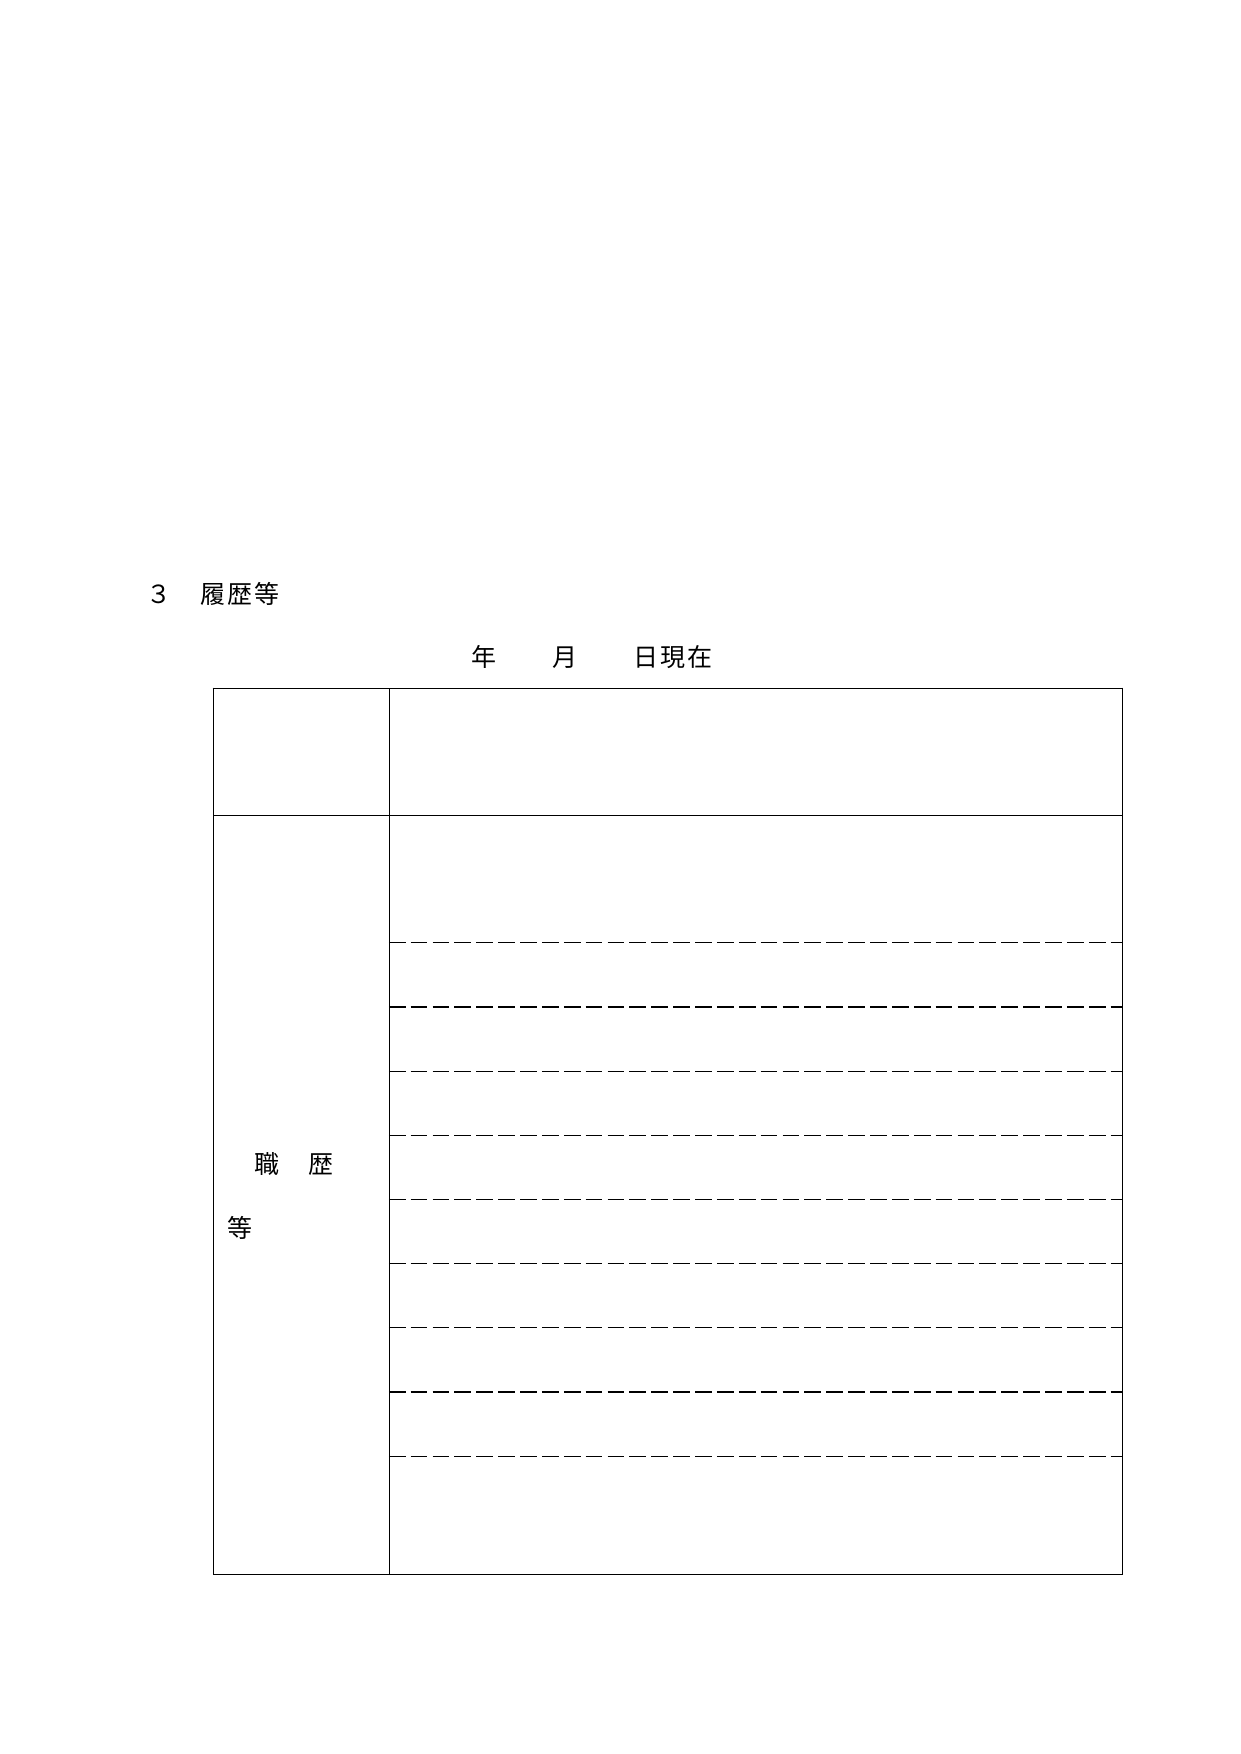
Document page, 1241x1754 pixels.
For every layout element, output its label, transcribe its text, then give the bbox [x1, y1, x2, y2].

table_cell [390, 942, 1122, 1006]
table_cell [390, 1391, 1122, 1456]
table_cell [390, 1006, 1122, 1071]
table_cell [390, 1199, 1122, 1263]
table_cell [390, 1263, 1122, 1327]
text 年 月 日現在 [119, 624, 1121, 688]
table_cell [390, 1135, 1122, 1199]
table_cell [390, 1327, 1122, 1391]
table_header [390, 689, 1122, 815]
table_cell [390, 1071, 1122, 1135]
table_header [214, 689, 389, 815]
text ３ 履歴等 [119, 561, 1121, 624]
table_cell 職 歴 等 [214, 816, 389, 1573]
table_cell [390, 1456, 1122, 1573]
table_cell [390, 816, 1122, 942]
